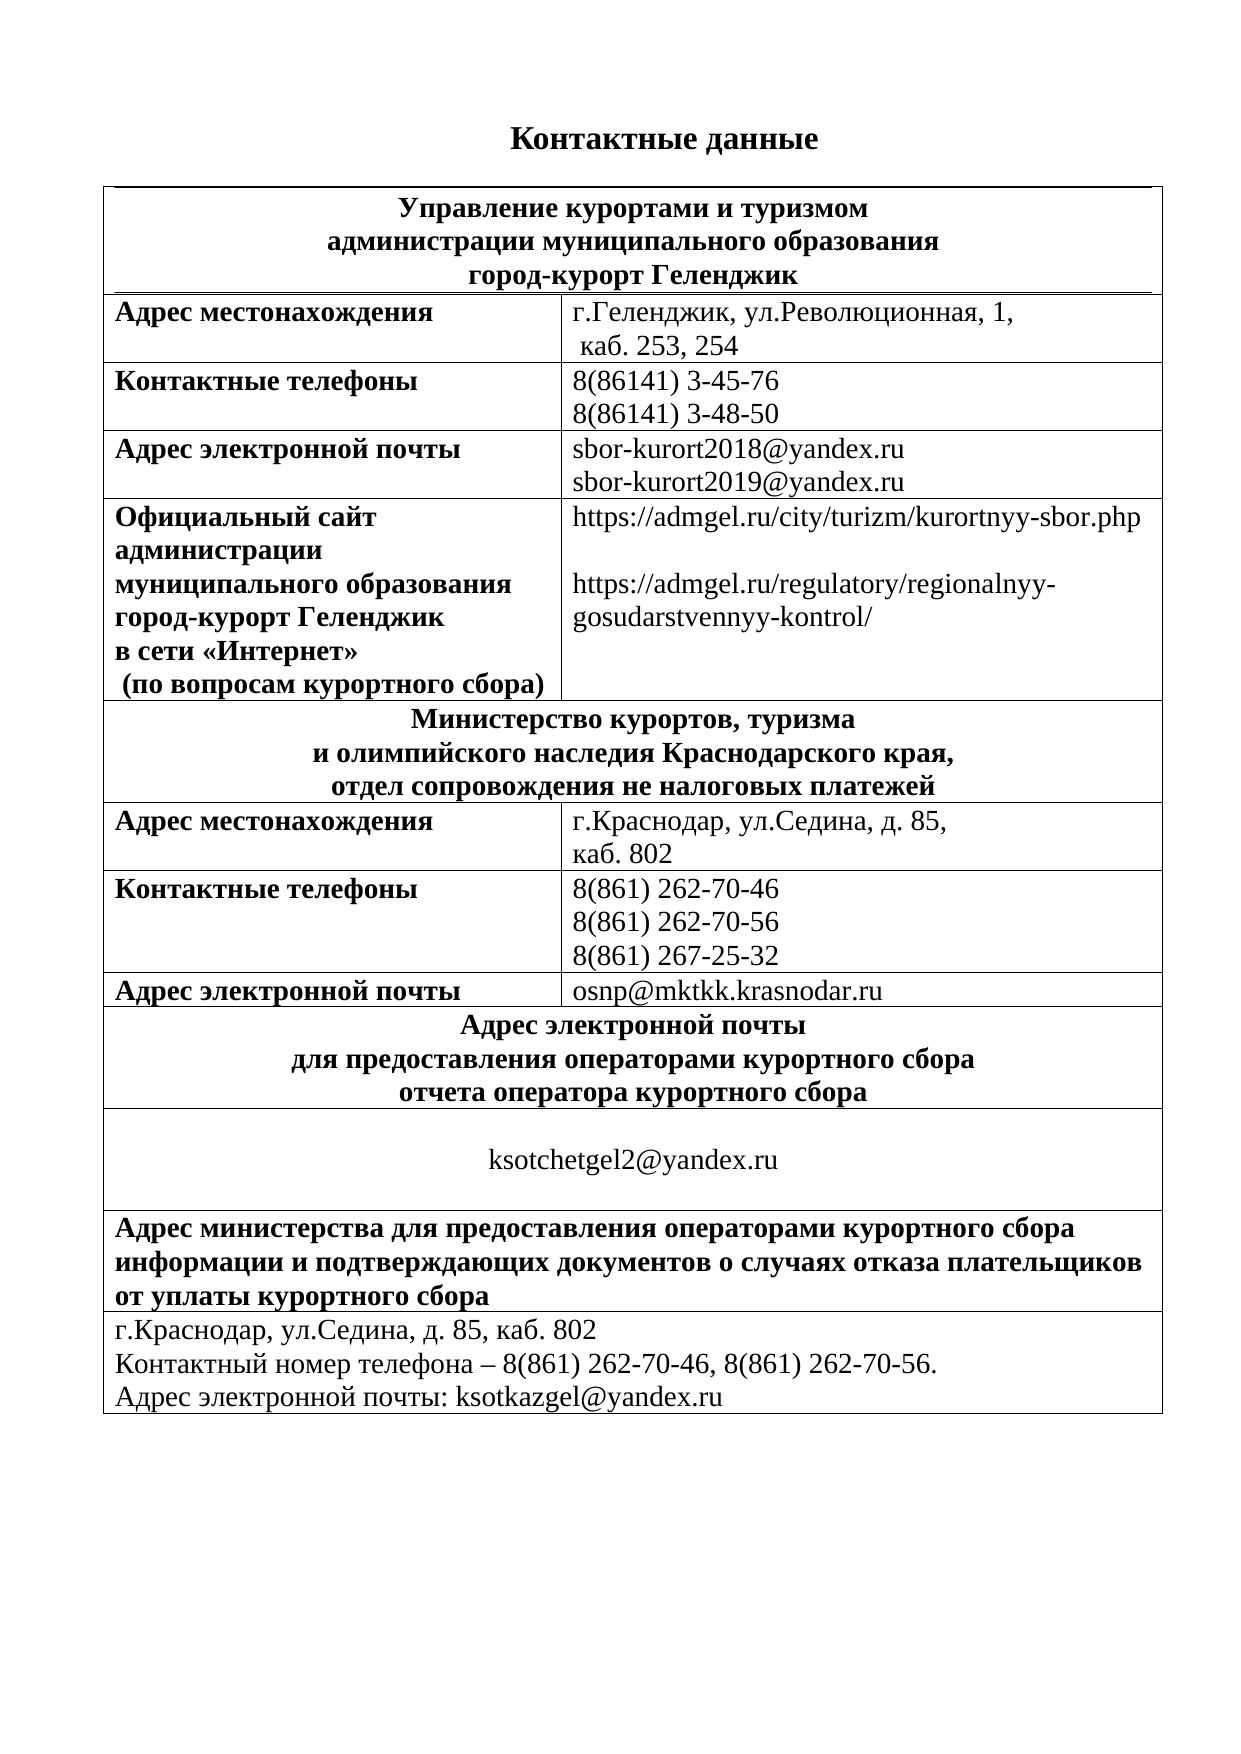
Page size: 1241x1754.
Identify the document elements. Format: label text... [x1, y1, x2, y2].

table_cell г.Геленджик, ул.Революционная, 1, каб. 253, 254 [562, 295, 1162, 362]
table_cell Адрес местонахождения [104, 295, 561, 362]
table_header Управление курортами и туризмом администрации муниципального образования город-курорт Геленджик [104, 187, 1162, 293]
text Контактные данные [177, 118, 1152, 156]
table_cell ksotchetgel2@yandex.ru [104, 1109, 1162, 1209]
table_cell Министерство курортов, туризма и олимпийского наследия Краснодарского края, отдел сопровождения не налоговых платежей [104, 701, 1162, 802]
table_cell Адрес электронной почты для предоставления операторами курортного сбора отчета оператора курортного сбора [104, 1007, 1162, 1108]
table_cell 8(861) 262-70-46 8(861) 262-70-56 8(861) 267-25-32 [562, 871, 1162, 972]
table_cell Контактные телефоны [104, 871, 561, 972]
table_cell Официальный сайт администрации муниципального образования город-курорт Геленджик в сети «Интернет» (по вопросам курортного сбора) [104, 499, 561, 700]
table_cell 8(86141) 3-45-76 8(86141) 3-48-50 [562, 363, 1162, 430]
table_cell Адрес министерства для предоставления операторами курортного сбора информации и подтверждающих документов о случаях отказа плательщиков от уплаты курортного сбора [104, 1211, 1162, 1311]
table_cell https://admgel.ru/city/turizm/kurortnyy-sbor.php https://admgel.ru/regulatory/regionalnyy-gosudarstvennyy-kontrol/ [562, 499, 1162, 700]
table_cell Адрес электронной почты [104, 431, 561, 498]
table_cell г.Краснодар, ул.Седина, д. 85, каб. 802 [562, 803, 1162, 870]
table_cell Адрес электронной почты [104, 973, 561, 1006]
table_cell Адрес местонахождения [104, 803, 561, 870]
table_cell Контактные телефоны [104, 363, 561, 430]
table_cell osnp@mktkk.krasnodar.ru [562, 973, 1162, 1006]
table_cell г.Краснодар, ул.Седина, д. 85, каб. 802 Контактный номер телефона – 8(861) 262-70-46, 8(861) 262-70-56. Адрес электронной почты: ksotkazgel@yandex.ru [104, 1312, 1162, 1413]
table_cell sbor-kurort2018@yandex.ru sbor-kurort2019@yandex.ru [562, 431, 1162, 498]
